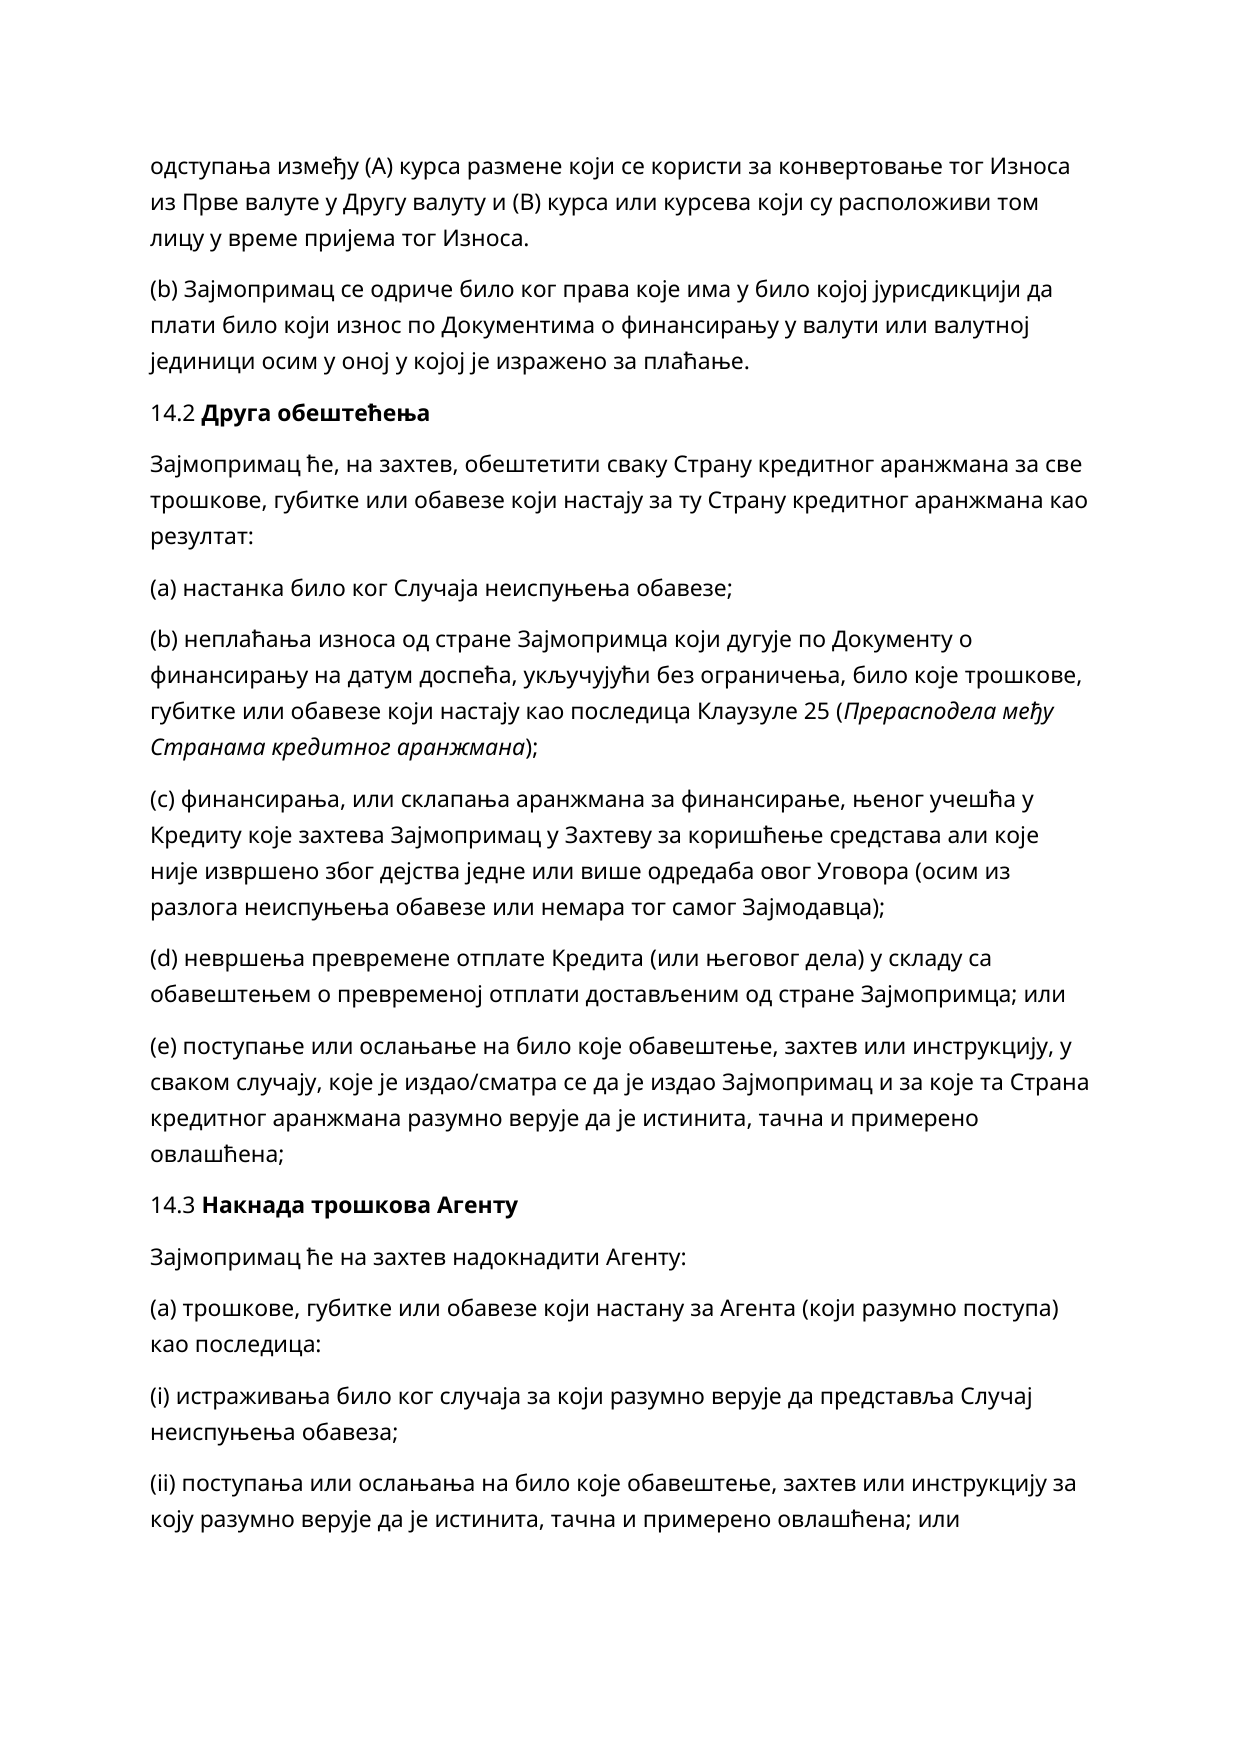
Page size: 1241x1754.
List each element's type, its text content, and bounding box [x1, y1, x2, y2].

text 14.3 Накнада трошкова Агенту [150, 1189, 1090, 1220]
text (c) финансирања, или склапања аранжмана за финансирање, њеног учешћа у Кредиту које захтева Зајмопримац у Захтеву за коришћење средстава али које није извршено због дејства једне или више одредаба овог Уговора (осим из разлога неиспуњења обавезе или немара тог самог Зајмодавца); [150, 783, 1090, 922]
text (b) Зајмопримац се одриче било ког права које има у било којој јурисдикцији да плати било који износ по Документима о финансирању у валути или валутној јединици осим у оној у којој је изражено за плаћање. [150, 273, 1090, 377]
text (e) поступање или ослањање на било које обавештење, захтев или инструкцију, у сваком случају, које је издао/сматра се да је издао Зајмопримац и за које та Страна кредитног аранжмана разумно верује да је истинита, тачна и примерено овлашћена; [150, 1030, 1090, 1169]
text (i) истраживања било ког случаја за који разумно верује да представља Случај неиспуњења обавеза; [150, 1380, 1090, 1447]
text (a) трошкове, губитке или обавезе који настану за Агента (који разумно поступа) као последица: [150, 1292, 1090, 1359]
text Зајмопримац ће на захтев надокнадити Агенту: [150, 1241, 1090, 1272]
text (ii) поступања или ослањања на било које обавештење, захтев или инструкцију за коју разумно верује да је истинита, тачна и примерено овлашћена; или [150, 1467, 1090, 1534]
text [150, 150, 1090, 253]
text (d) невршења превремене отплате Кредита (или његовог дела) у складу са обавештењем о превременој отплати достављеним од стране Зајмопримца; или [150, 942, 1090, 1009]
text 14.2 Друга обештећења [150, 397, 1090, 428]
text (b) неплаћања износа од стране Зајмопримца који дугује по Документу о финансирању на датум доспећа, укључујући без ограничења, било које трошкове, губитке или обавезе који настају као последица Клаузуле 25 (Прерасподела међу Странама кредитног аранжмана); [150, 623, 1090, 762]
text (a) настанка било ког Случаја неиспуњења обавезе; [150, 572, 1090, 603]
text Зајмопримац ће, на захтев, обештетити сваку Страну кредитног аранжмана за све трошкове, губитке или обавезе који настају за ту Страну кредитног аранжмана као резултат: [150, 448, 1090, 552]
